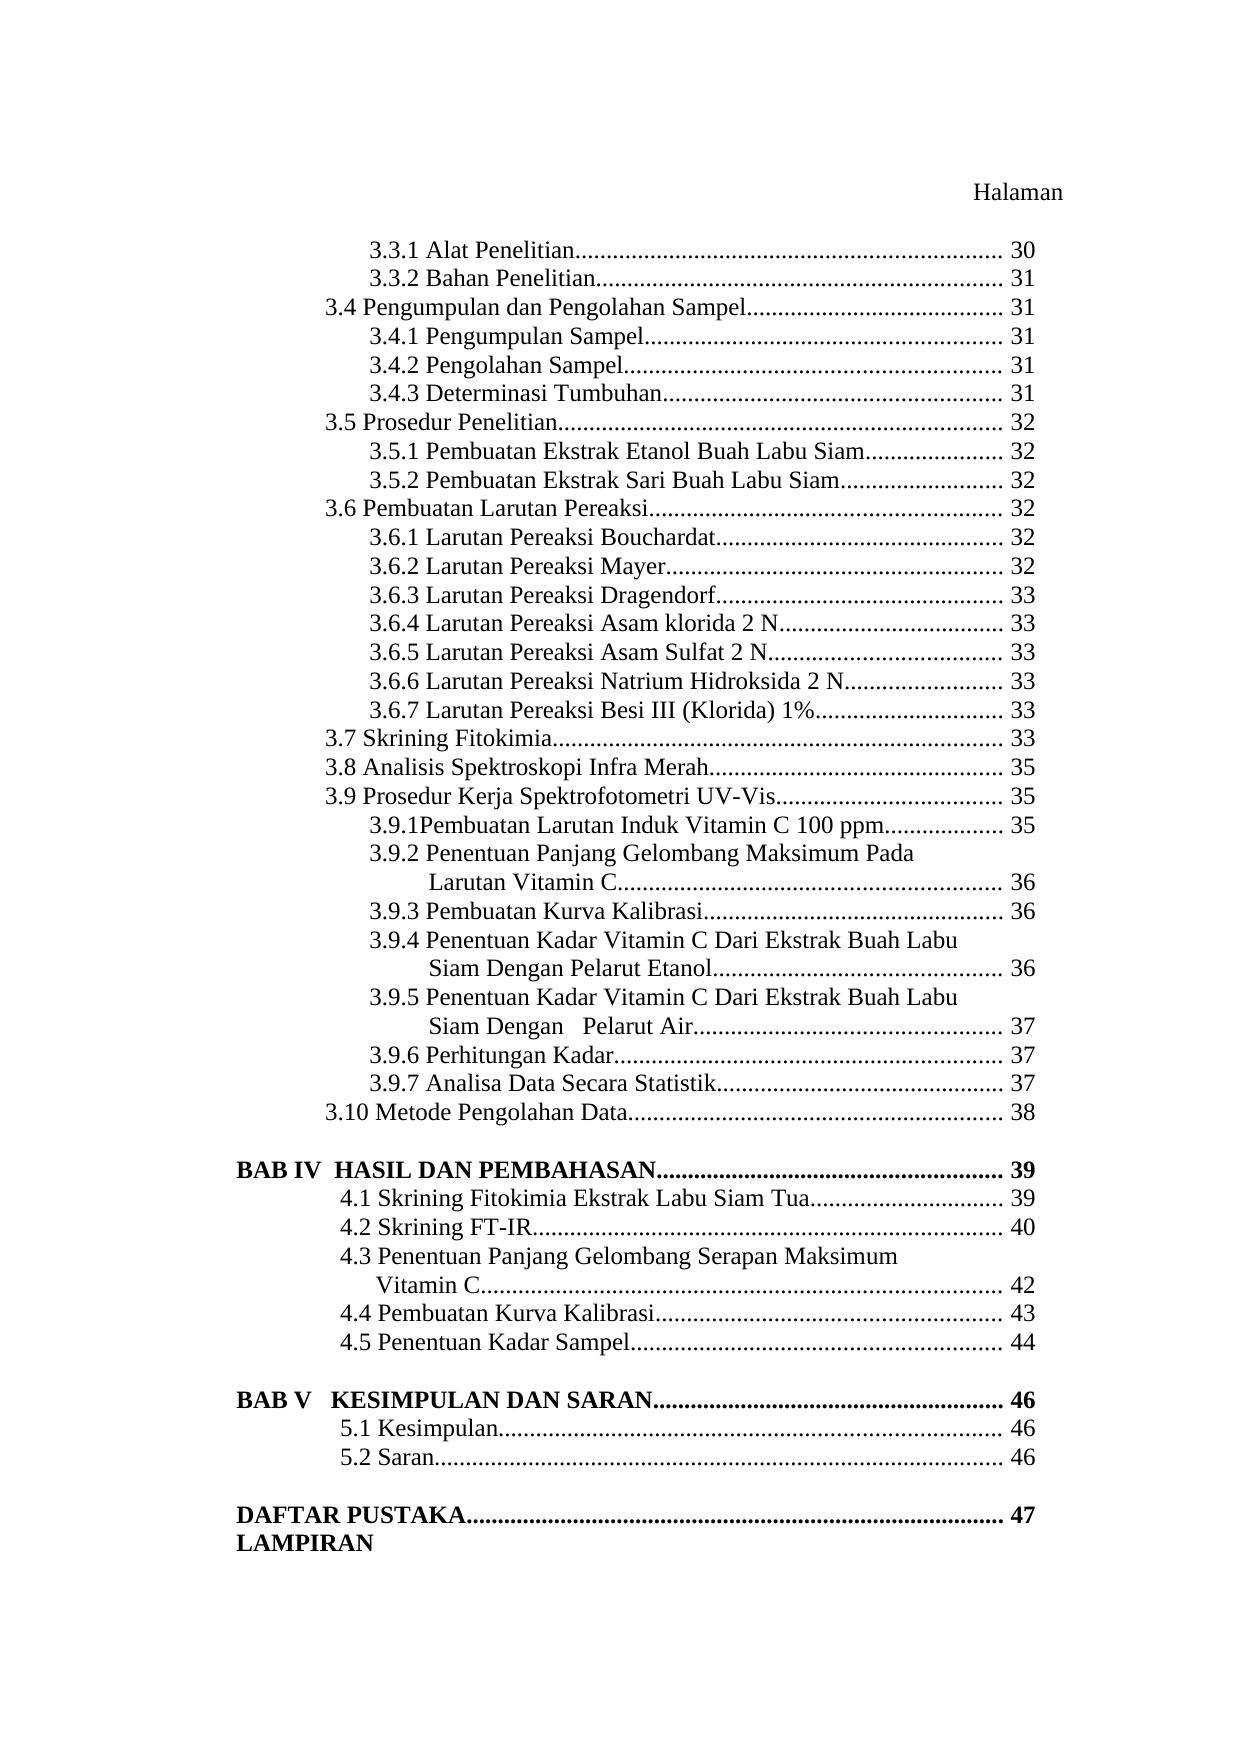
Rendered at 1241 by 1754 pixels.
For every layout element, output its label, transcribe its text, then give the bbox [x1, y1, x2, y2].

text 3.3.2 Bahan Penelitian 31 [369, 263, 1063, 292]
text 3.9.7 Analisa Data Secara Statistik 37 [369, 1068, 1063, 1097]
text 3.6 Pembuatan Larutan Pereaksi 32 [325, 493, 1063, 522]
text 3.6.5 Larutan Pereaksi Asam Sulfat 2 N 33 [325, 637, 1063, 666]
text 3.9 Prosedur Kerja Spektrofotometri UV-Vis 35 [325, 781, 1063, 810]
text 3.4.1 Pengumpulan Sampel 31 [369, 321, 1063, 350]
text 5.1 Kesimpulan 46 [236, 1413, 1063, 1442]
text 4.4 Pembuatan Kurva Kalibrasi 43 [236, 1298, 1063, 1327]
text Siam Dengan Pelarut Air 37 [369, 1011, 1063, 1040]
text 4.2 Skrining FT-IR 40 [236, 1212, 1063, 1241]
text 3.6.7 Larutan Pereaksi Besi III (Klorida) 1% 33 [325, 695, 1063, 723]
text Halaman [369, 177, 1063, 206]
text Larutan Vitamin C 36 [369, 867, 1063, 896]
text 3.6.3 Larutan Pereaksi Dragendorf 33 [325, 580, 1063, 608]
text 3.4 Pengumpulan dan Pengolahan Sampel 31 [325, 292, 1063, 321]
text LAMPIRAN [236, 1528, 1063, 1557]
text Vitamin C 42 [236, 1270, 1063, 1298]
text 3.3.1 Alat Penelitian 30 [369, 235, 1063, 263]
text 3.5.2 Pembuatan Ekstrak Sari Buah Labu Siam 32 [369, 465, 1063, 493]
text 3.7 Skrining Fitokimia 33 [325, 723, 1063, 752]
text BAB V KESIMPULAN DAN SARAN 46 [236, 1385, 1063, 1413]
text 3.9.2 Penentuan Panjang Gelombang Maksimum Pada [369, 838, 1063, 867]
text 3.6.1 Larutan Pereaksi Bouchardat 32 [325, 522, 1063, 551]
text 3.5 Prosedur Penelitian 32 [325, 407, 1063, 436]
text 3.6.2 Larutan Pereaksi Mayer 32 [325, 551, 1063, 580]
text 3.6.6 Larutan Pereaksi Natrium Hidroksida 2 N 33 [325, 666, 1063, 695]
text 3.8 Analisis Spektroskopi Infra Merah 35 [325, 752, 1063, 781]
text 4.5 Penentuan Kadar Sampel 44 [236, 1327, 1063, 1356]
text 4.1 Skrining Fitokimia Ekstrak Labu Siam Tua 39 [236, 1183, 1063, 1212]
text 3.5.1 Pembuatan Ekstrak Etanol Buah Labu Siam 32 [369, 436, 1063, 465]
text 3.9.6 Perhitungan Kadar 37 [369, 1040, 1063, 1068]
text BAB IV HASIL DAN PEMBAHASAN 39 [236, 1155, 1063, 1183]
text 3.4.3 Determinasi Tumbuhan 31 [369, 378, 1063, 407]
text 3.9.1Pembuatan Larutan Induk Vitamin C 100 ppm 35 [369, 810, 1063, 838]
text Siam Dengan Pelarut Etanol 36 [428, 953, 1063, 982]
text DAFTAR PUSTAKA 47 [236, 1500, 1063, 1528]
text 5.2 Saran 46 [236, 1442, 1063, 1471]
text 3.6.4 Larutan Pereaksi Asam klorida 2 N 33 [325, 608, 1063, 637]
text 3.9.4 Penentuan Kadar Vitamin C Dari Ekstrak Buah Labu [369, 925, 1063, 953]
text 3.10 Metode Pengolahan Data 38 [325, 1097, 1063, 1126]
text 4.3 Penentuan Panjang Gelombang Serapan Maksimum [236, 1241, 1063, 1270]
text 3.9.5 Penentuan Kadar Vitamin C Dari Ekstrak Buah Labu [369, 982, 1063, 1011]
text 3.4.2 Pengolahan Sampel 31 [369, 350, 1063, 378]
text 3.9.3 Pembuatan Kurva Kalibrasi 36 [325, 896, 1063, 925]
